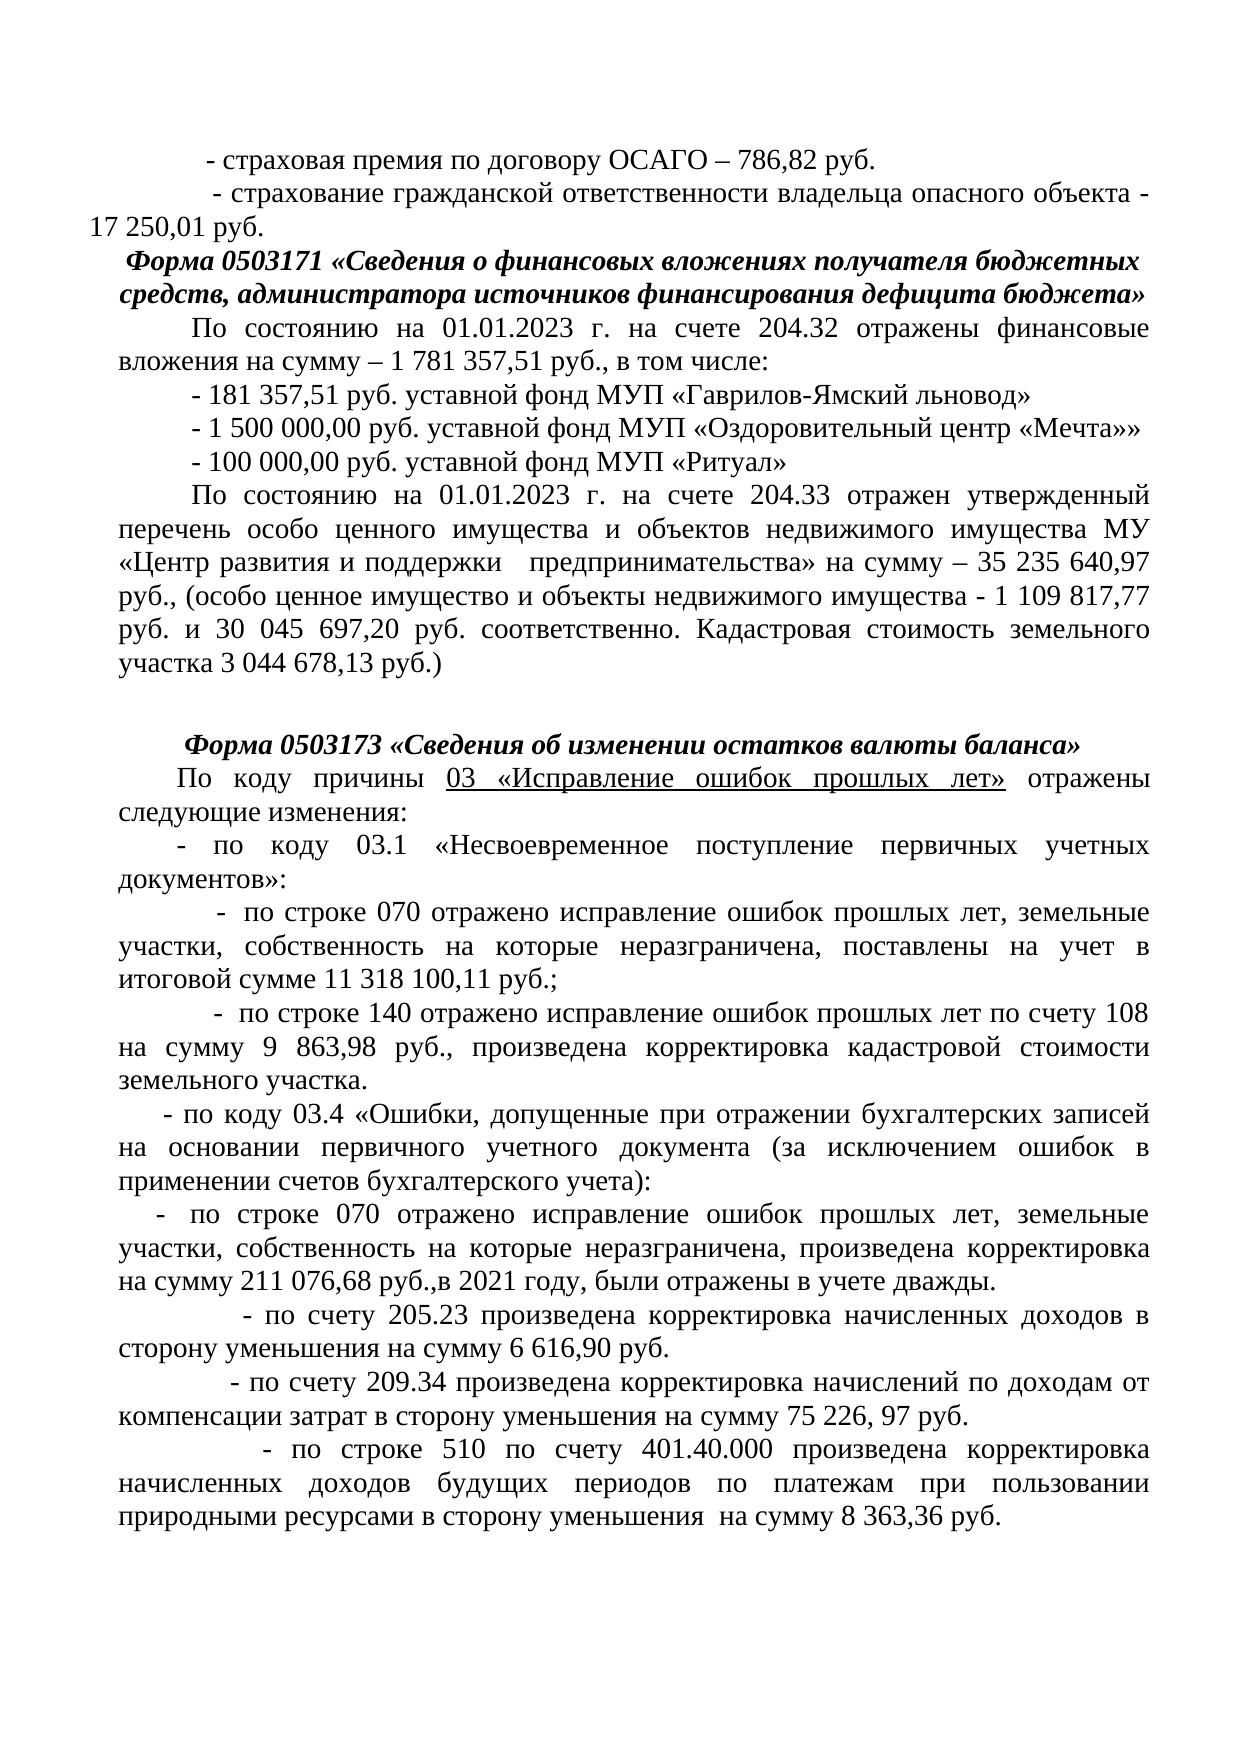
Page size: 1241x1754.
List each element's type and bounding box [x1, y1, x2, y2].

table_cell [118, 142, 1192, 1612]
